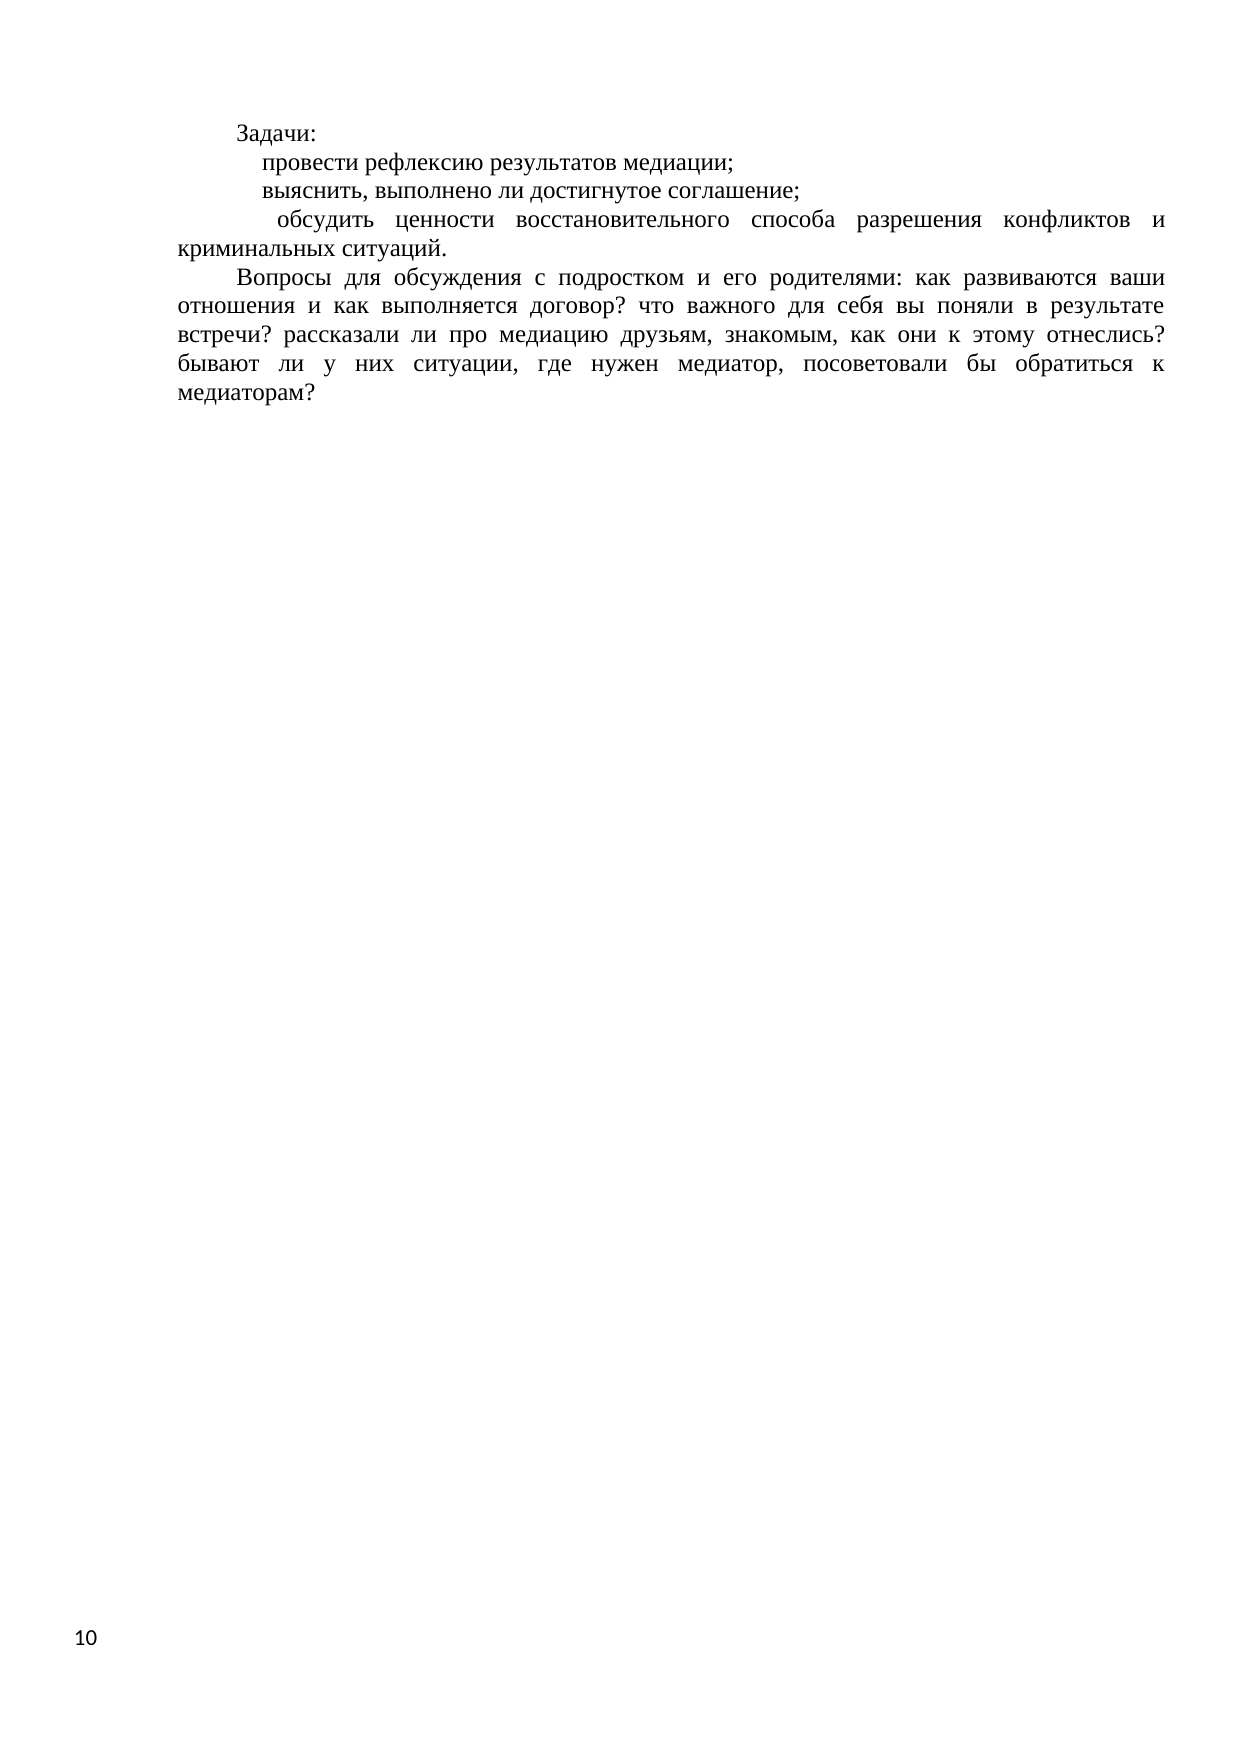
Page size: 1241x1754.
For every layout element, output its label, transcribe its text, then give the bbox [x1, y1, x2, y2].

text Задачи: [177, 118, 1166, 147]
text  выяснить, выполнено ли достигнутое соглашение; [177, 176, 1166, 204]
text  обсудить ценности восстановительного способа разрешения конфликтов и криминальных ситуаций. [177, 204, 1166, 262]
text Вопросы для обсуждения с подростком и его родителями: как развиваются ваши отношения и как выполняется договор? что важного для себя вы поняли в результате встречи? рассказали ли про медиацию друзьям, знакомым, как они к этому отнеслись? бывают ли у них ситуации, где нужен медиатор, посоветовали бы обратиться к медиаторам? [177, 262, 1166, 406]
text  провести рефлексию результатов медиации; [177, 147, 1166, 176]
